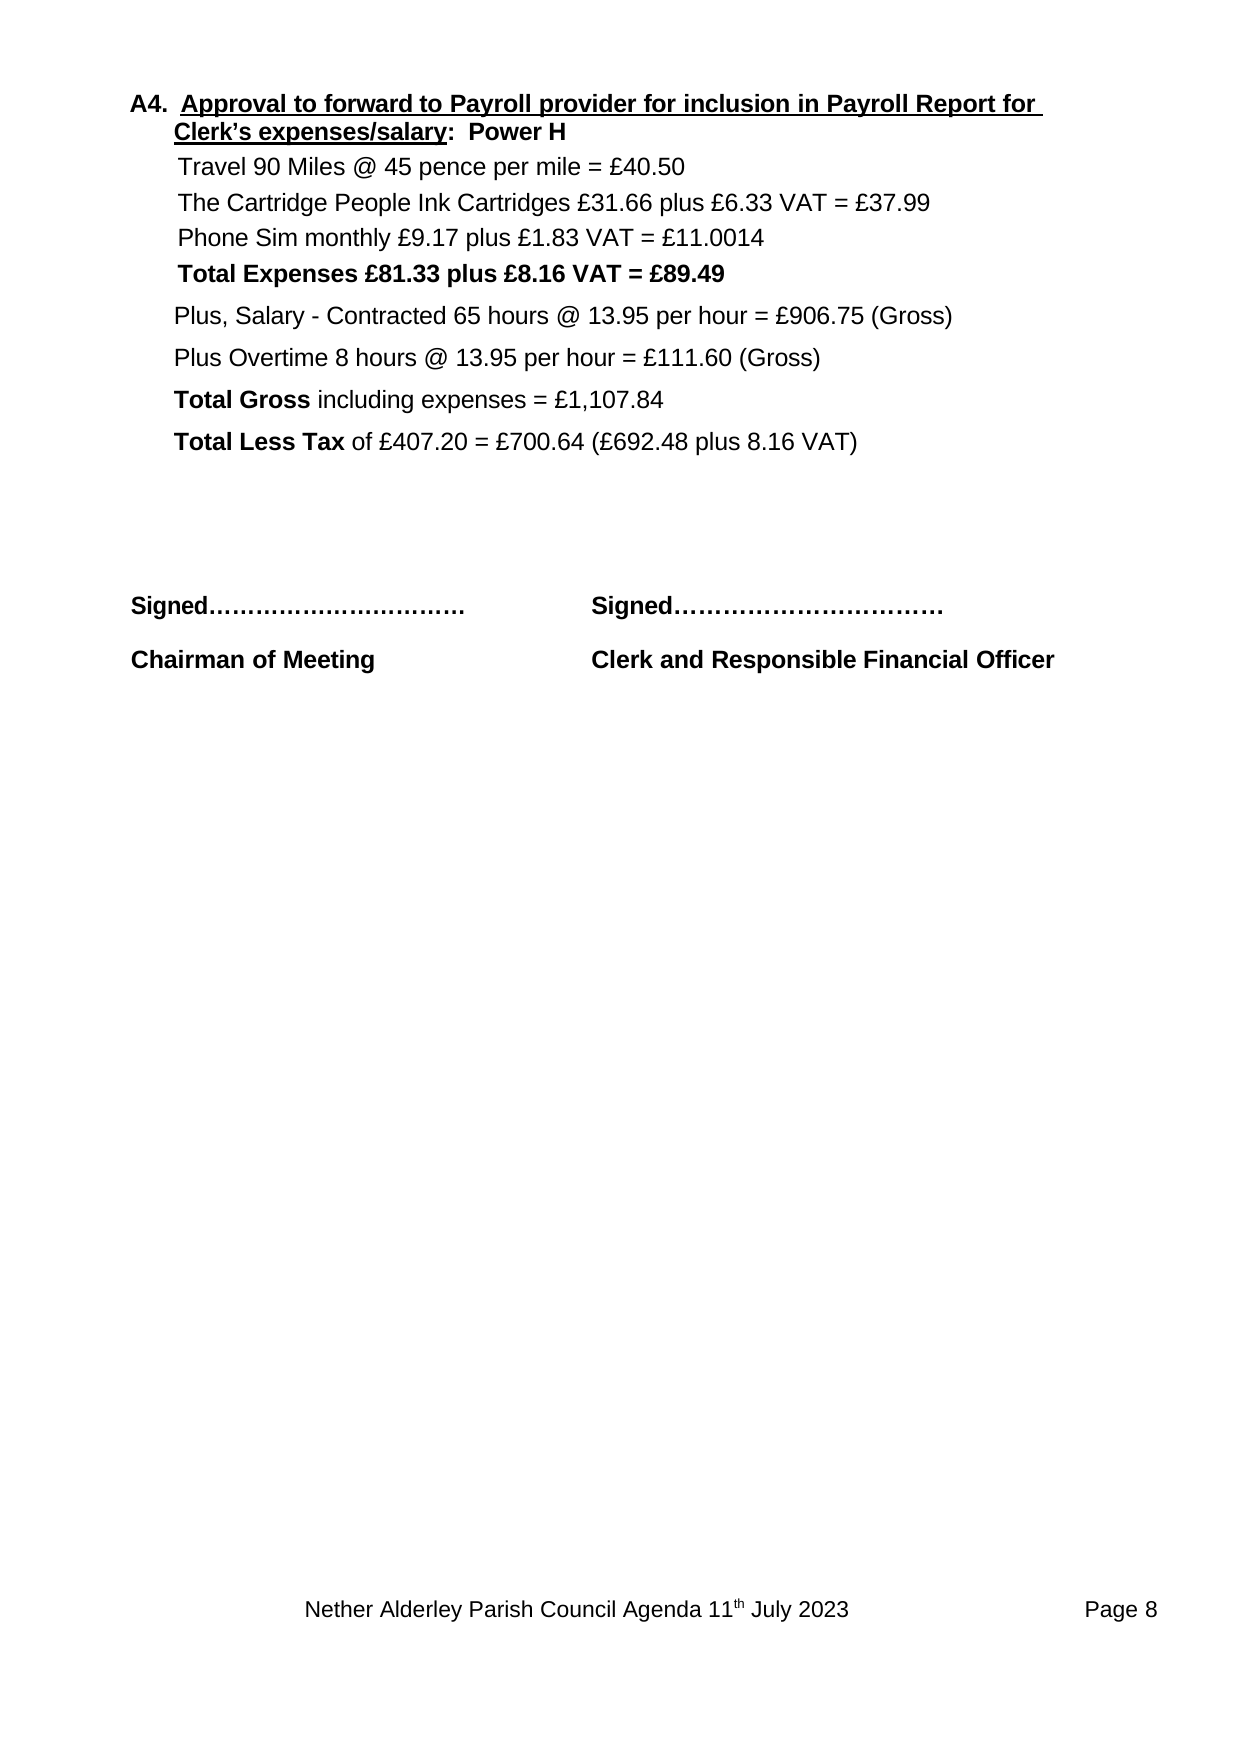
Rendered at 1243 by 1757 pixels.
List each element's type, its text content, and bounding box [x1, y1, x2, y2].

text Phone Sim monthly £9.17 plus £1.83 VAT = £11.0014 [177, 223, 1147, 252]
text A4. Approval to forward to Payroll provider for inclusion in Payroll Report for Clerk’s expenses/salary: Power H [129, 89, 1083, 146]
text Travel 90 Miles @ 45 pence per mile = £40.50 [177, 152, 1147, 181]
text Plus, Salary - Contracted 65 hours @ 13.95 per hour = £906.75 (Gross) [174, 301, 1147, 329]
text The Cartridge People Ink Cartridges £31.66 plus £6.33 VAT = £37.99 [177, 188, 1147, 217]
text Total Gross including expenses = £1,107.84 [174, 385, 1147, 414]
text Total Expenses £81.33 plus £8.16 VAT = £89.49 [177, 259, 1147, 288]
text Plus Overtime 8 hours @ 13.95 per hour = £111.60 (Gross) [174, 343, 1147, 372]
subtitle Chairman of Meeting Clerk and Responsible Financial Officer [131, 645, 1076, 674]
text Total Less Tax of £407.20 = £700.64 (£692.48 plus 8.16 VAT) [174, 427, 1147, 456]
subtitle Signed…………………………… Signed…………………………… [131, 591, 1076, 620]
